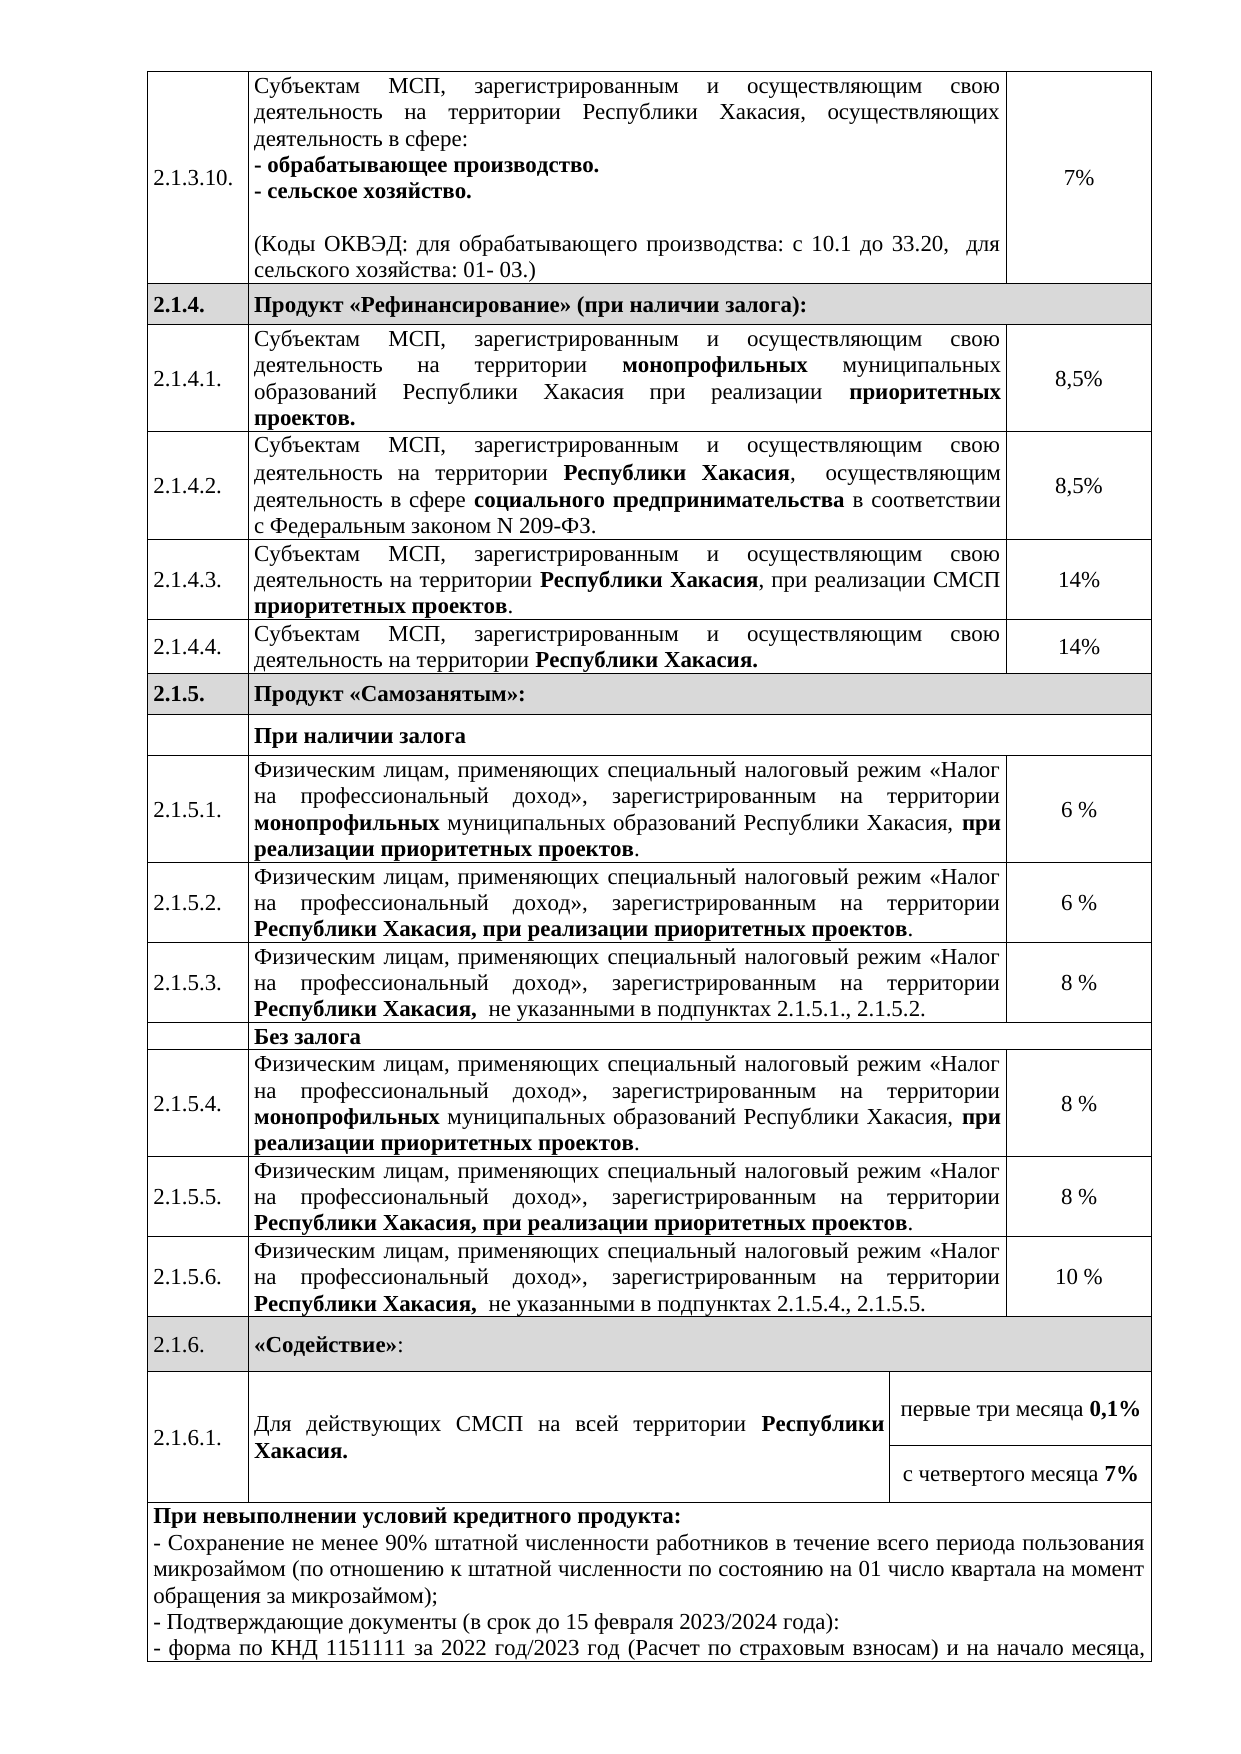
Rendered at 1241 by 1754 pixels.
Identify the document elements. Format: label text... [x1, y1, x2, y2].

table_cell «Содействие»: [249, 1317, 1151, 1371]
table_cell 2.1.5.3. [148, 943, 248, 1022]
table_cell Физическим лицам, применяющих специальный налоговый режим «Налог на профессиональный доход», зарегистрированным на территории Республики Хакасия, при реализации приоритетных проектов. [249, 1157, 1006, 1236]
table_cell Физическим лицам, применяющих специальный налоговый режим «Налог на профессиональный доход», зарегистрированным на территории Республики Хакасия, не указанными в подпунктах 2.1.5.1., 2.1.5.2. [249, 943, 1006, 1022]
table_cell [148, 715, 248, 755]
table_cell 14% [1007, 540, 1151, 619]
table_cell Для действующих СМСП на всей территории Республики Хакасия. [249, 1372, 889, 1502]
table_cell 6 % [1007, 756, 1151, 862]
table_cell 2.1.5.5. [148, 1157, 248, 1236]
table_cell 2.1.5.4. [148, 1050, 248, 1156]
table_cell Без залога [249, 1023, 1151, 1049]
table_cell Субъектам МСП, зарегистрированным и осуществляющим свою деятельность на территории Республики Хакасия, при реализации СМСП приоритетных проектов. [249, 540, 1006, 619]
table_cell 2.1.5.6. [148, 1237, 248, 1316]
table_cell 8,5% [1007, 325, 1151, 431]
table_cell 2.1.6. [148, 1317, 248, 1371]
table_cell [148, 1503, 1151, 1661]
table_cell 14% [1007, 620, 1151, 672]
table_cell 2.1.5.1. [148, 756, 248, 862]
table_cell Продукт «Самозанятым»: [249, 674, 1151, 714]
table_cell 2.1.4.3. [148, 540, 248, 619]
table_cell 8 % [1007, 1157, 1151, 1236]
table_cell 2.1.4. [148, 284, 248, 324]
table_cell 8 % [1007, 1050, 1151, 1156]
table_cell 2.1.5.2. [148, 863, 248, 942]
table_cell Физическим лицам, применяющих специальный налоговый режим «Налог на профессиональный доход», зарегистрированным на территории Республики Хакасия, при реализации приоритетных проектов. [249, 863, 1006, 942]
table_cell При наличии залога [249, 715, 1151, 755]
table_cell 8,5% [1007, 432, 1151, 539]
table_cell 6 % [1007, 863, 1151, 942]
table_cell Субъектам МСП, зарегистрированным и осуществляющим свою деятельность на территории Республики Хакасия. [249, 620, 1006, 672]
table_cell 2.1.3.10. [148, 72, 248, 283]
table_cell с четвертого месяца 7% [890, 1446, 1151, 1502]
table_cell 7% [1007, 72, 1151, 283]
table_cell 2.1.4.4. [148, 620, 248, 672]
table_cell 2.1.6.1. [148, 1372, 248, 1502]
table_cell Физическим лицам, применяющих специальный налоговый режим «Налог на профессиональный доход», зарегистрированным на территории монопрофильных муниципальных образований Республики Хакасия, при реализации приоритетных проектов. [249, 1050, 1006, 1156]
table_cell 2.1.5. [148, 674, 248, 714]
table_cell 2.1.4.2. [148, 432, 248, 539]
table_cell 2.1.4.1. [148, 325, 248, 431]
table_cell 10 % [1007, 1237, 1151, 1316]
table_cell Физическим лицам, применяющих специальный налоговый режим «Налог на профессиональный доход», зарегистрированным на территории Республики Хакасия, не указанными в подпунктах 2.1.5.4., 2.1.5.5. [249, 1237, 1006, 1316]
table_cell 8 % [1007, 943, 1151, 1022]
table_cell первые три месяца 0,1% [890, 1372, 1151, 1445]
table_cell [148, 1023, 248, 1049]
table_cell Продукт «Рефинансирование» (при наличии залога): [249, 284, 1151, 324]
table_cell Физическим лицам, применяющих специальный налоговый режим «Налог на профессиональный доход», зарегистрированным на территории монопрофильных муниципальных образований Республики Хакасия, при реализации приоритетных проектов. [249, 756, 1006, 862]
